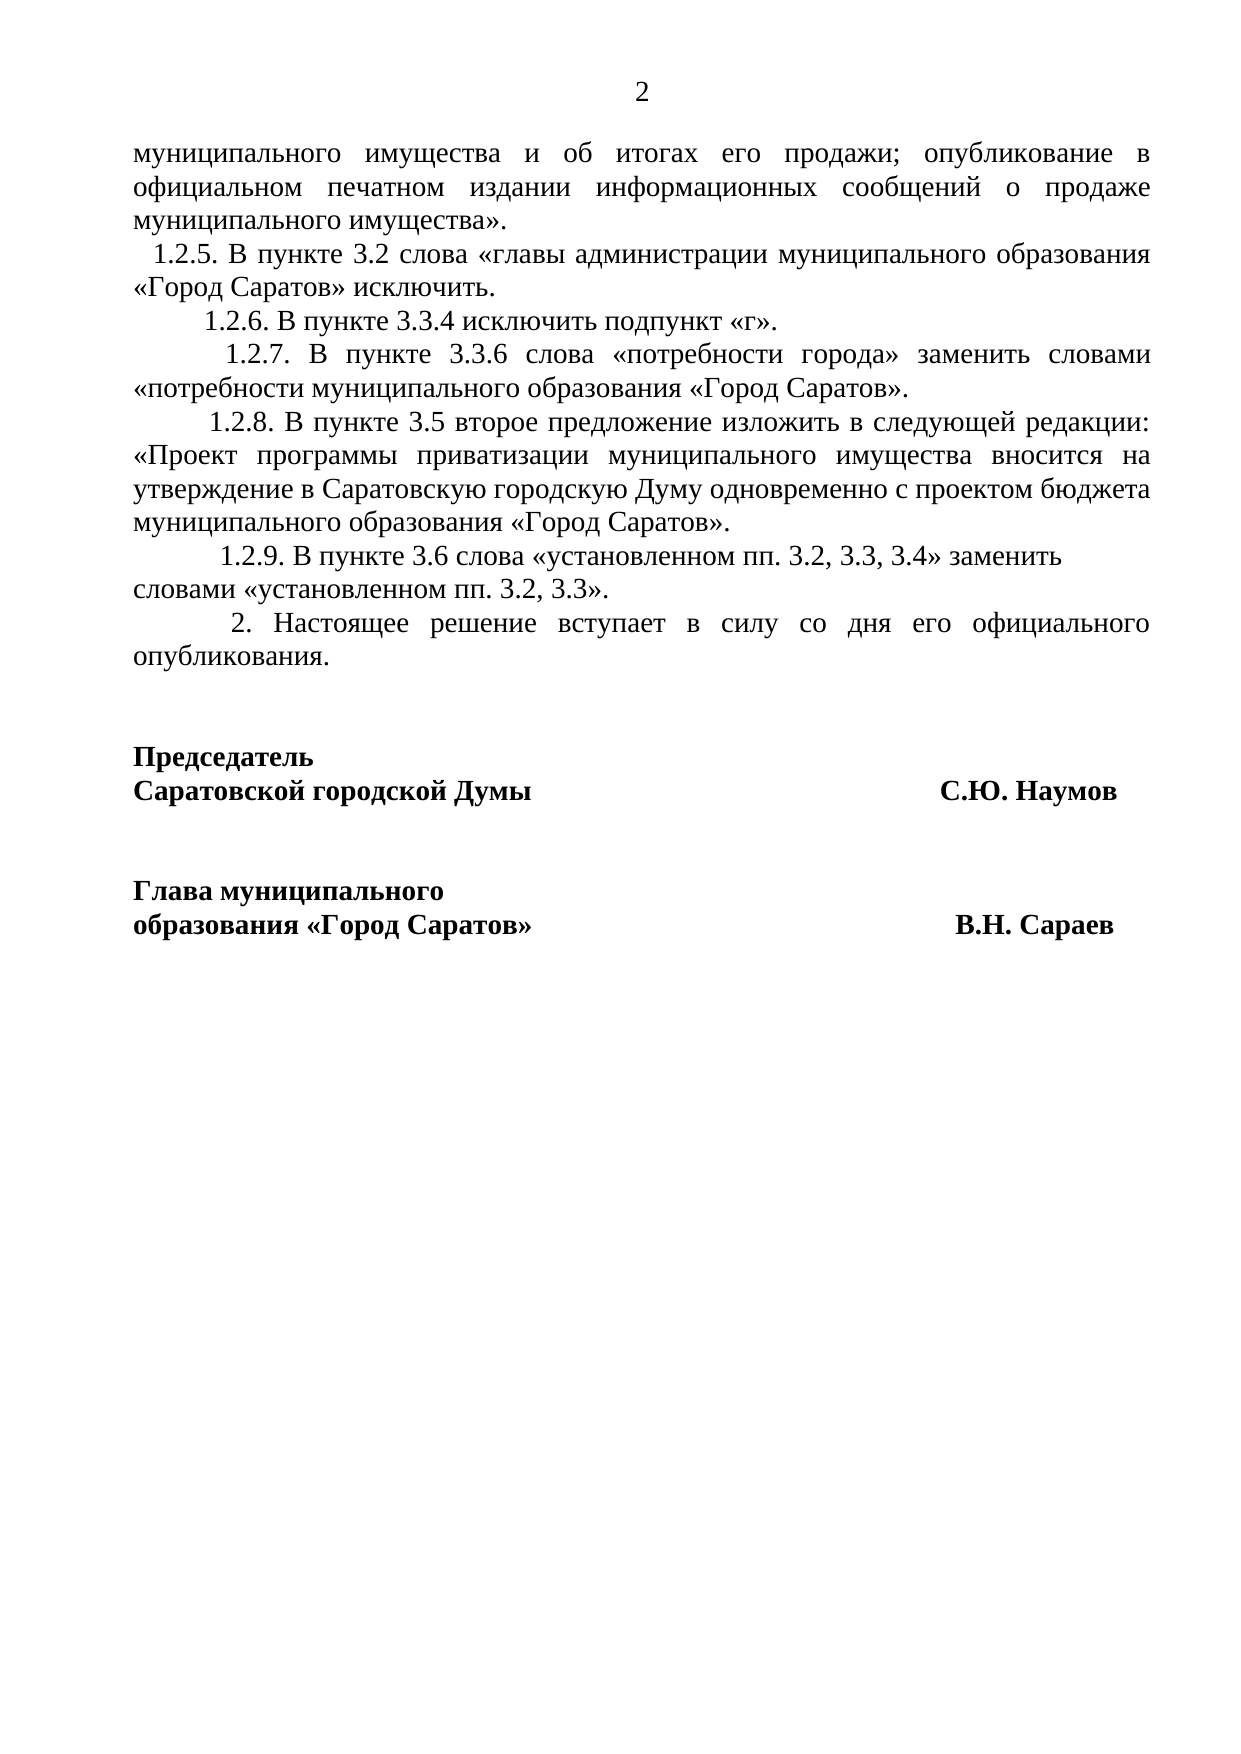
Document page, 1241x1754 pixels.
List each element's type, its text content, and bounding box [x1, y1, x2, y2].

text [133, 135, 1152, 236]
text Глава муниципального [133, 873, 1152, 907]
text Председатель [133, 739, 1152, 773]
text 1.2.7. В пункте 3.3.6 слова «потребности города» заменить словами «потребности муниципального образования «Город Саратов». [133, 337, 1152, 404]
text Саратовской городской Думы С.Ю. Наумов [133, 773, 1152, 806]
text 1.2.6. В пункте 3.3.4 исключить подпункт «г». [133, 303, 1152, 337]
text 2. Настоящее решение вступает в силу со дня его официального опубликования. [133, 605, 1152, 672]
text образования «Город Саратов» В.Н. Сараев [133, 907, 1152, 940]
text 1.2.9. В пункте 3.6 слова «установленном пп. 3.2, 3.3, 3.4» заменить словами «установленном пп. 3.2, 3.3». [133, 538, 1152, 605]
text 1.2.8. В пункте 3.5 второе предложение изложить в следующей редакции: «Проект программы приватизации муниципального имущества вносится на утверждение в Саратовскую городскую Думу одновременно с проектом бюджета муниципального образования «Город Саратов». [133, 404, 1152, 538]
text 1.2.5. В пункте 3.2 слова «главы администрации муниципального образования «Город Саратов» исключить. [133, 236, 1152, 303]
